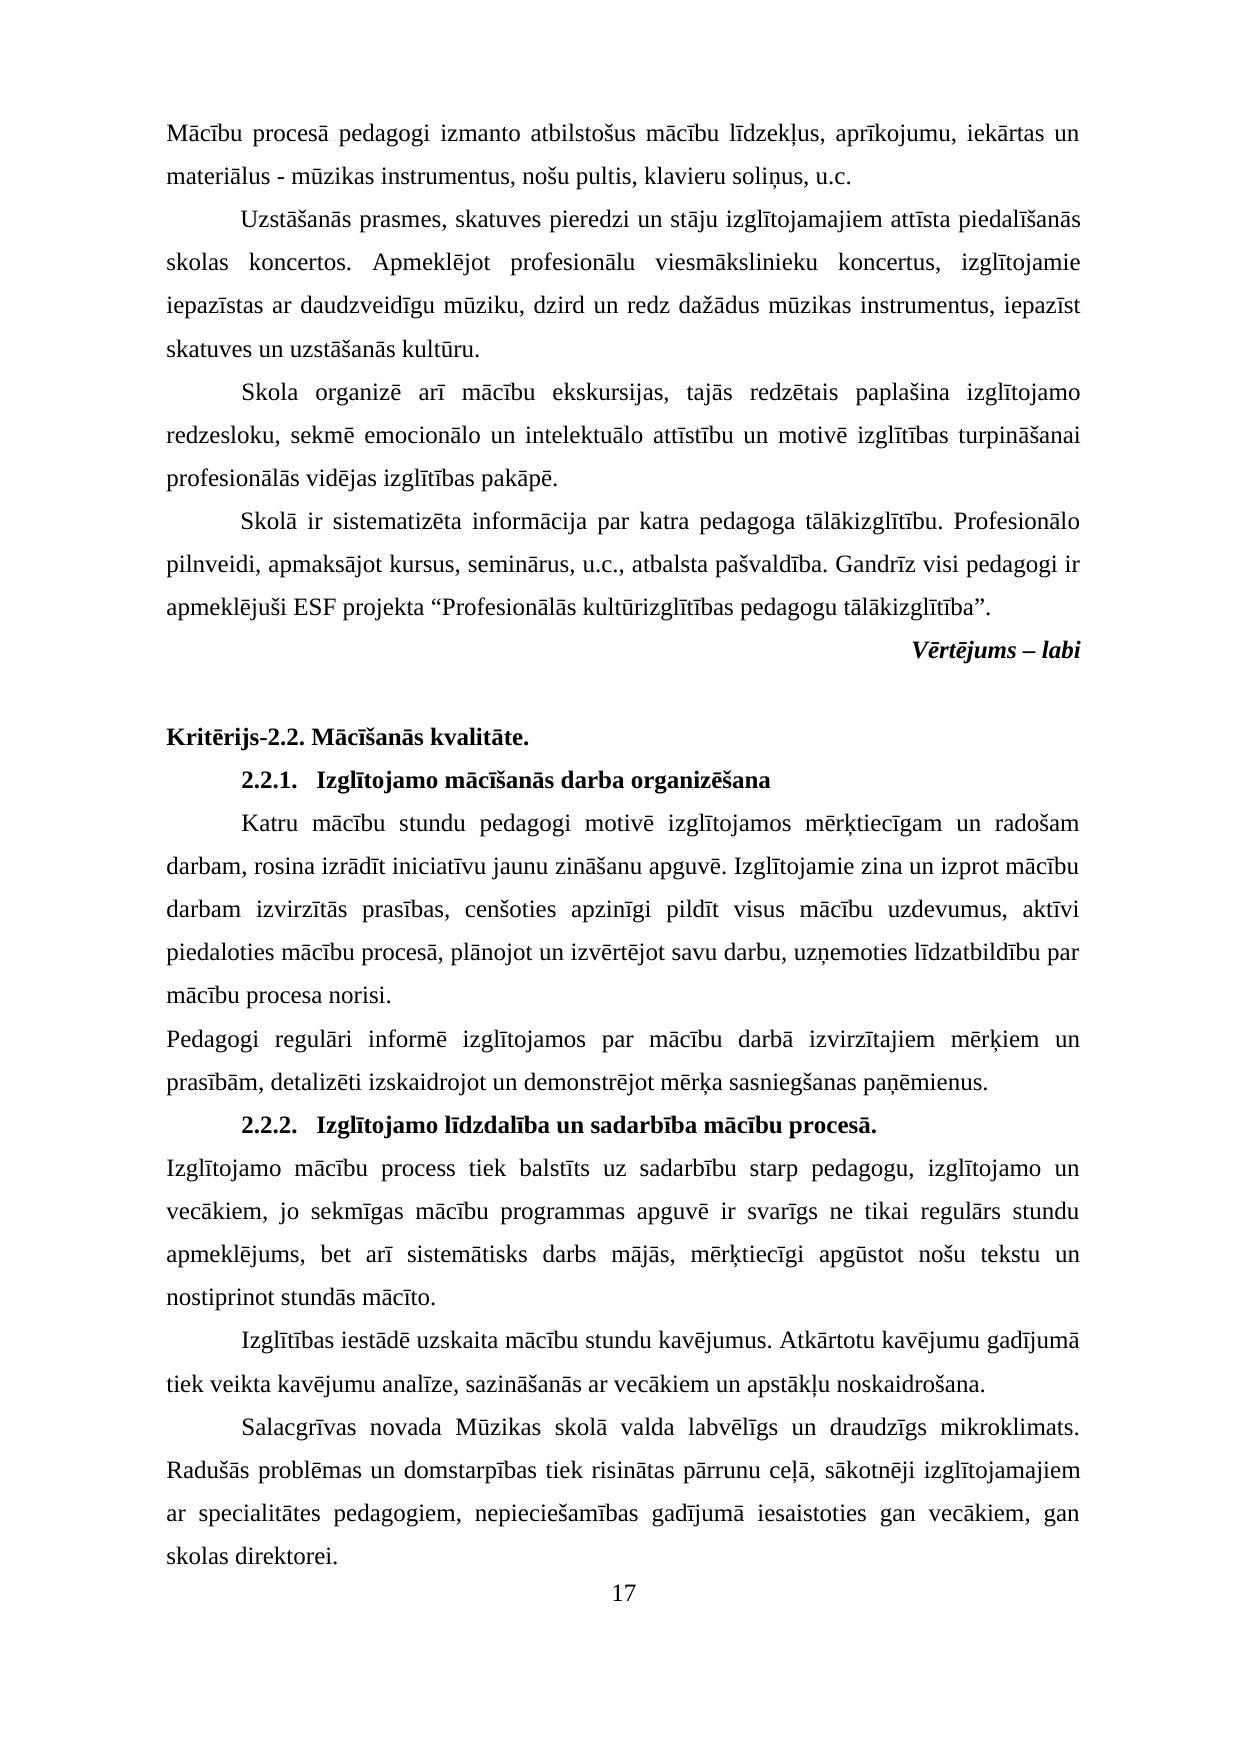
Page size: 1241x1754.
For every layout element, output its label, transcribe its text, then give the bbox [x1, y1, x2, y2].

text Katru mācību stundu pedagogi motivē izglītojamos mērķtiecīgam un radošam darbam, rosina izrādīt iniciatīvu jaunu zināšanu apguvē. Izglītojamie zina un izprot mācību darbam izvirzītās prasības, cenšoties apzinīgi pildīt visus mācību uzdevumus, aktīvi piedaloties mācību procesā, plānojot un izvērtējot savu darbu, uzņemoties līdzatbildību par mācību procesa norisi. [166, 808, 1081, 1009]
text Pedagogi regulāri informē izglītojamos par mācību darbā izvirzītajiem mērķiem un prasībām, detalizēti izskaidrojot un demonstrējot mērķa sasniegšanas paņēmienus. [166, 1024, 1081, 1096]
text Skola organizē arī mācību ekskursijas, tajās redzētais paplašina izglītojamo redzesloku, sekmē emocionālo un intelektuālo attīstību un motivē izglītības turpināšanai profesionālās vidējas izglītības pakāpē. [166, 377, 1081, 492]
text Izglītojamo mācību process tiek balstīts uz sadarbību starp pedagogu, izglītojamo un vecākiem, jo sekmīgas mācību programmas apguvē ir svarīgs ne tikai regulārs stundu apmeklējums, bet arī sistemātisks darbs mājās, mērķtiecīgi apgūstot nošu tekstu un nostiprinot stundās mācīto. [166, 1153, 1081, 1311]
text Kritērijs-2.2. Mācīšanās kvalitāte. [166, 722, 1081, 751]
text Vērtējums – labi [166, 636, 1081, 664]
text Uzstāšanās prasmes, skatuves pieredzi un stāju izglītojamajiem attīsta piedalīšanās skolas koncertos. Apmeklējot profesionālu viesmākslinieku koncertus, izglītojamie iepazīstas ar daudzveidīgu mūziku, dzird un redz dažādus mūzikas instrumentus, iepazīst skatuves un uzstāšanās kultūru. [166, 204, 1081, 362]
list Izglītojamo mācīšanās darba organizēšana [241, 765, 1081, 794]
list Izglītojamo līdzdalība un sadarbība mācību procesā. [241, 1110, 1081, 1139]
text Salacgrīvas novada Mūzikas skolā valda labvēlīgs un draudzīgs mikroklimats. Radušās problēmas un domstarpības tiek risinātas pārrunu ceļā, sākotnēji izglītojamajiem ar specialitātes pedagogiem, nepieciešamības gadījumā iesaistoties gan vecākiem, gan skolas direktorei. [166, 1412, 1081, 1570]
text Skolā ir sistematizēta informācija par katra pedagoga tālākizglītību. Profesionālo pilnveidi, apmaksājot kursus, seminārus, u.c., atbalsta pašvaldība. Gandrīz visi pedagogi ir apmeklējuši ESF projekta “Profesionālās kultūrizglītības pedagogu tālākizglītība”. [166, 506, 1081, 621]
text Izglītības iestādē uzskaita mācību stundu kavējumus. Atkārtotu kavējumu gadījumā tiek veikta kavējumu analīze, sazināšanās ar vecākiem un apstākļu noskaidrošana. [166, 1326, 1081, 1397]
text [166, 118, 1081, 190]
